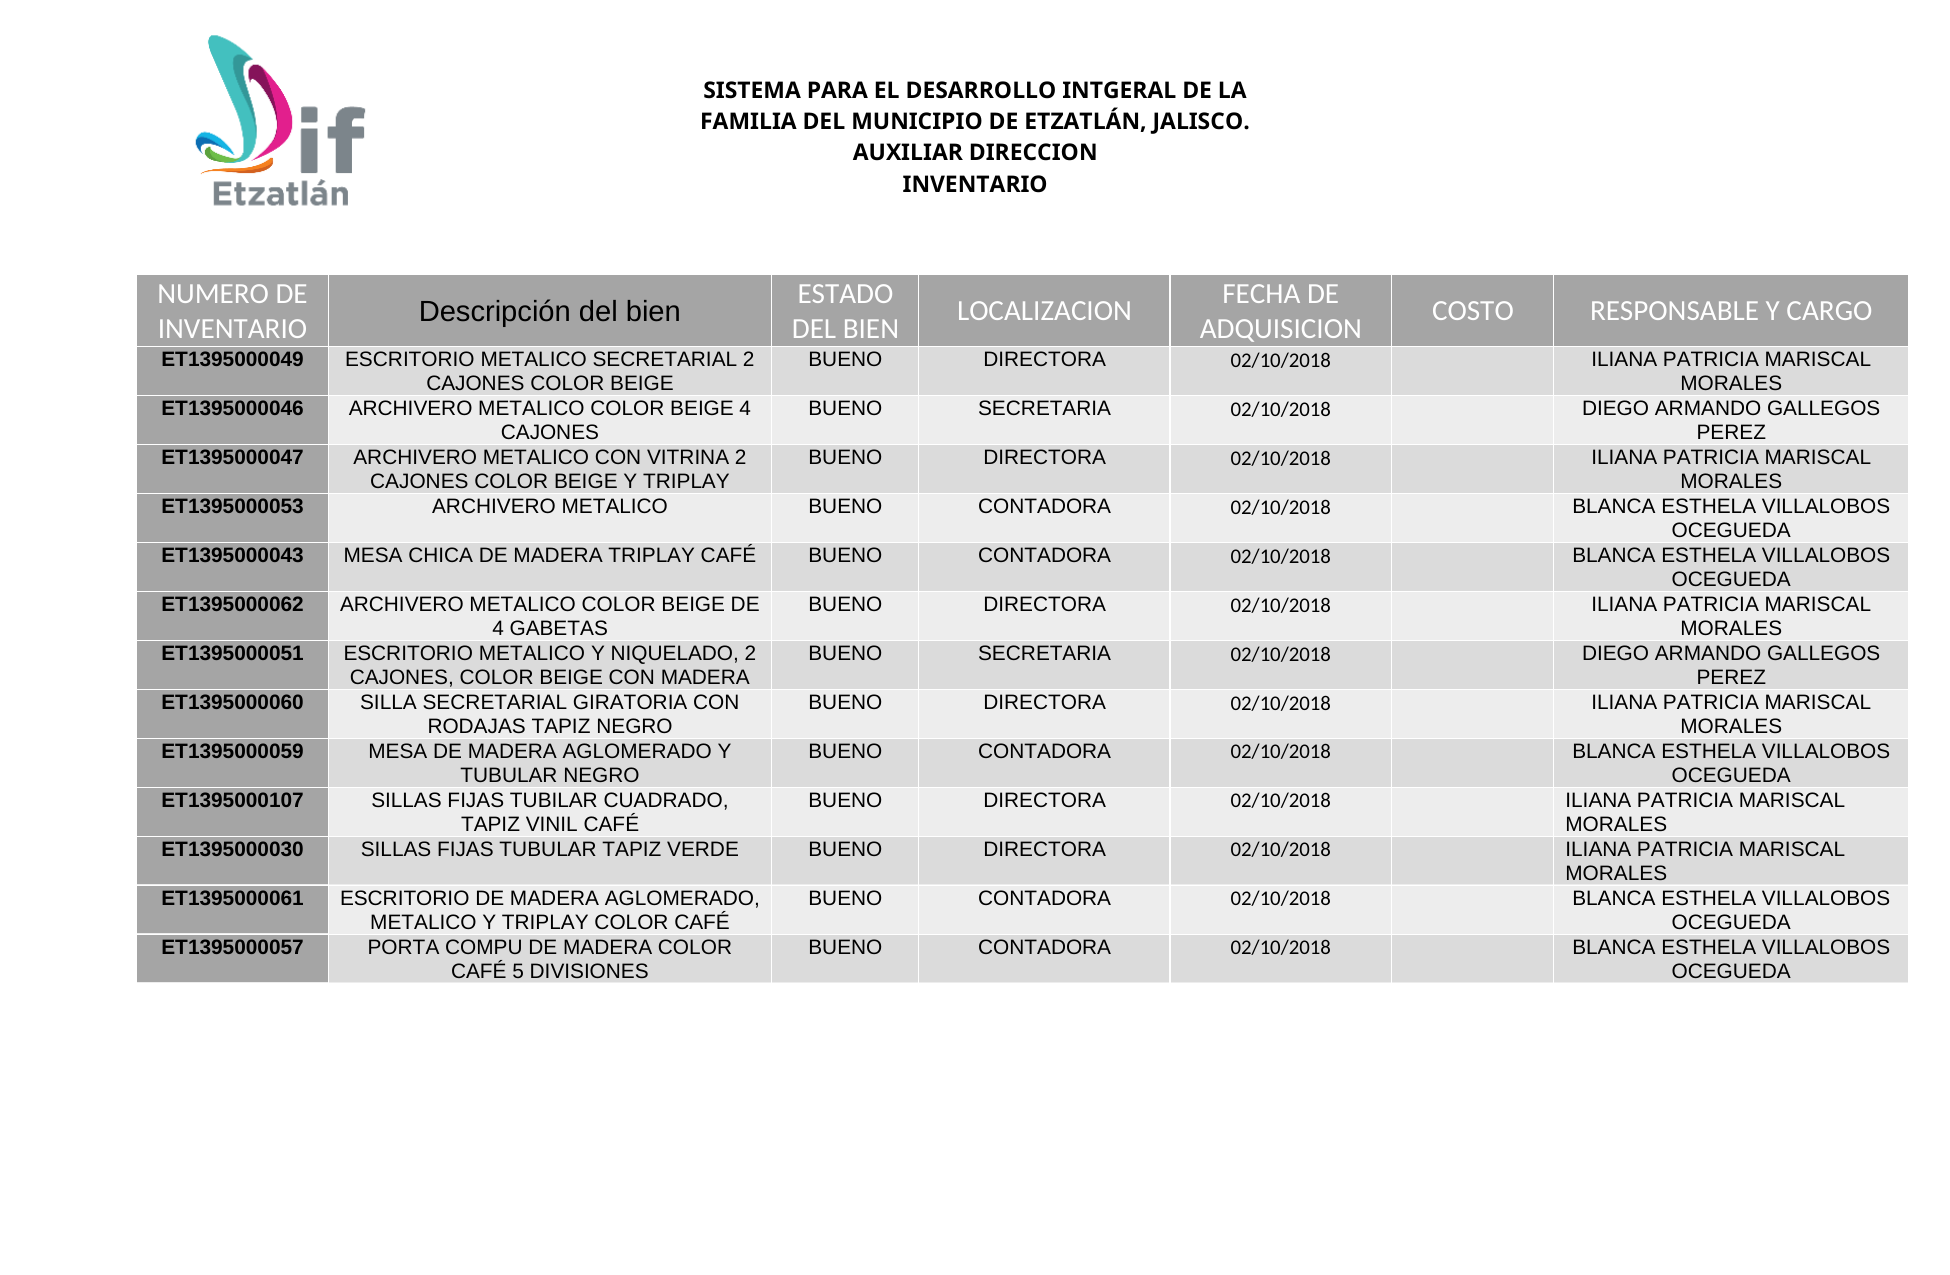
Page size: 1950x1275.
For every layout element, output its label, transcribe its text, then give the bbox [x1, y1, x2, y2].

table_cell ET1395000107 [137, 788, 328, 836]
table_cell DIEGO ARMANDO GALLEGOS PEREZ [1554, 396, 1908, 444]
table_cell BUENO [772, 347, 918, 395]
table_cell MESA DE MADERA AGLOMERADO Y TUBULAR NEGRO [329, 739, 771, 787]
table_cell BUENO [772, 396, 918, 444]
table_cell CONTADORA [919, 739, 1169, 787]
table_cell DIRECTORA [919, 690, 1169, 738]
table_cell DIRECTORA [919, 445, 1169, 493]
table_cell BUENO [772, 935, 918, 982]
table_cell [1392, 935, 1553, 982]
table_cell BUENO [772, 690, 918, 738]
table_cell ET1395000060 [137, 690, 328, 738]
table_header RESPONSABLE Y CARGO [1554, 275, 1908, 346]
table_cell ET1395000046 [137, 396, 328, 444]
table_cell CONTADORA [919, 543, 1169, 591]
table_cell BUENO [772, 494, 918, 542]
table_cell CONTADORA [919, 886, 1169, 933]
table_cell ET1395000059 [137, 739, 328, 787]
table_cell SILLAS FIJAS TUBILAR CUADRADO, TAPIZ VINIL CAFÉ [329, 788, 771, 836]
table_cell ARCHIVERO METALICO COLOR BEIGE 4 CAJONES [329, 396, 771, 444]
table_cell ILIANA PATRICIA MARISCAL MORALES [1554, 347, 1908, 395]
table_cell BUENO [772, 641, 918, 689]
table_cell ET1395000043 [137, 543, 328, 591]
table_cell 02/10/2018 [1171, 543, 1391, 591]
table_cell 02/10/2018 [1171, 935, 1391, 982]
table_cell BUENO [772, 837, 918, 884]
table_cell BLANCA ESTHELA VILLALOBOS OCEGUEDA [1554, 494, 1908, 542]
table_cell [1392, 739, 1553, 787]
table_cell MESA CHICA DE MADERA TRIPLAY CAFÉ [329, 543, 771, 591]
table_cell 02/10/2018 [1171, 739, 1391, 787]
table_cell [1392, 837, 1553, 884]
table_cell ILIANA PATRICIA MARISCAL MORALES [1554, 445, 1908, 493]
table_cell BUENO [772, 543, 918, 591]
table_cell SECRETARIA [919, 396, 1169, 444]
table_cell DIEGO ARMANDO GALLEGOS PEREZ [1554, 641, 1908, 689]
table_cell 02/10/2018 [1171, 641, 1391, 689]
table_header COSTO [1392, 275, 1553, 346]
table_cell [1392, 690, 1553, 738]
table_cell 02/10/2018 [1171, 788, 1391, 836]
table_cell BUENO [772, 739, 918, 787]
table_cell 02/10/2018 [1171, 886, 1391, 933]
table_cell BUENO [772, 592, 918, 640]
table_cell CONTADORA [919, 935, 1169, 982]
table_cell ET1395000051 [137, 641, 328, 689]
table_cell 02/10/2018 [1171, 347, 1391, 395]
table_cell BLANCA ESTHELA VILLALOBOS OCEGUEDA [1554, 935, 1908, 982]
table_cell 02/10/2018 [1171, 396, 1391, 444]
table_cell 02/10/2018 [1171, 494, 1391, 542]
table_cell [1392, 445, 1553, 493]
table_cell ESCRITORIO METALICO SECRETARIAL 2 CAJONES COLOR BEIGE [329, 347, 771, 395]
table_cell PORTA COMPU DE MADERA COLOR CAFÉ 5 DIVISIONES [329, 935, 771, 982]
table_cell [1392, 494, 1553, 542]
table_cell SILLA SECRETARIAL GIRATORIA CON RODAJAS TAPIZ NEGRO [329, 690, 771, 738]
table_cell [1392, 886, 1553, 933]
table_cell [1392, 592, 1553, 640]
table_cell ET1395000053 [137, 494, 328, 542]
table_cell [1392, 543, 1553, 591]
table_cell 02/10/2018 [1171, 445, 1391, 493]
table_header LOCALIZACION [919, 275, 1169, 346]
table_header NUMERO DE INVENTARIO [137, 275, 328, 346]
table_cell ET1395000030 [137, 837, 328, 884]
table_cell ARCHIVERO METALICO CON VITRINA 2 CAJONES COLOR BEIGE Y TRIPLAY [329, 445, 771, 493]
table_cell ET1395000062 [137, 592, 328, 640]
table_cell BLANCA ESTHELA VILLALOBOS OCEGUEDA [1554, 739, 1908, 787]
table_cell CONTADORA [919, 494, 1169, 542]
table_header Descripción del bien [329, 275, 771, 346]
table_cell DIRECTORA [919, 837, 1169, 884]
table_cell SILLAS FIJAS TUBULAR TAPIZ VERDE [329, 837, 771, 884]
table_header ESTADO DEL BIEN [772, 275, 918, 346]
table_cell [1392, 788, 1553, 836]
table_cell ET1395000061 [137, 886, 328, 933]
table_cell BLANCA ESTHELA VILLALOBOS OCEGUEDA [1554, 886, 1908, 933]
table_cell 02/10/2018 [1171, 592, 1391, 640]
table_cell BUENO [772, 445, 918, 493]
table_cell [1392, 641, 1553, 689]
table_cell ET1395000057 [137, 935, 328, 982]
table_cell DIRECTORA [919, 347, 1169, 395]
table_cell ARCHIVERO METALICO COLOR BEIGE DE 4 GABETAS [329, 592, 771, 640]
picture [138, 8, 426, 244]
table_cell ILIANA PATRICIA MARISCAL MORALES [1554, 837, 1908, 884]
table_header FECHA DE ADQUISICION [1171, 275, 1391, 346]
table_cell ARCHIVERO METALICO [329, 494, 771, 542]
table_cell ILIANA PATRICIA MARISCAL MORALES [1554, 592, 1908, 640]
table_cell DIRECTORA [919, 788, 1169, 836]
table_cell ET1395000047 [137, 445, 328, 493]
table_cell BUENO [772, 788, 918, 836]
table_cell BLANCA ESTHELA VILLALOBOS OCEGUEDA [1554, 543, 1908, 591]
table_cell ILIANA PATRICIA MARISCAL MORALES [1554, 690, 1908, 738]
table_cell ESCRITORIO METALICO Y NIQUELADO, 2 CAJONES, COLOR BEIGE CON MADERA [329, 641, 771, 689]
table_cell BUENO [772, 886, 918, 933]
table_cell [1392, 347, 1553, 395]
table_cell ESCRITORIO DE MADERA AGLOMERADO, METALICO Y TRIPLAY COLOR CAFÉ [329, 886, 771, 933]
table_cell [1392, 396, 1553, 444]
table_cell DIRECTORA [919, 592, 1169, 640]
table_cell ILIANA PATRICIA MARISCAL MORALES [1554, 788, 1908, 836]
table_cell ET1395000049 [137, 347, 328, 395]
table_cell SECRETARIA [919, 641, 1169, 689]
table_cell 02/10/2018 [1171, 837, 1391, 884]
table_cell 02/10/2018 [1171, 690, 1391, 738]
